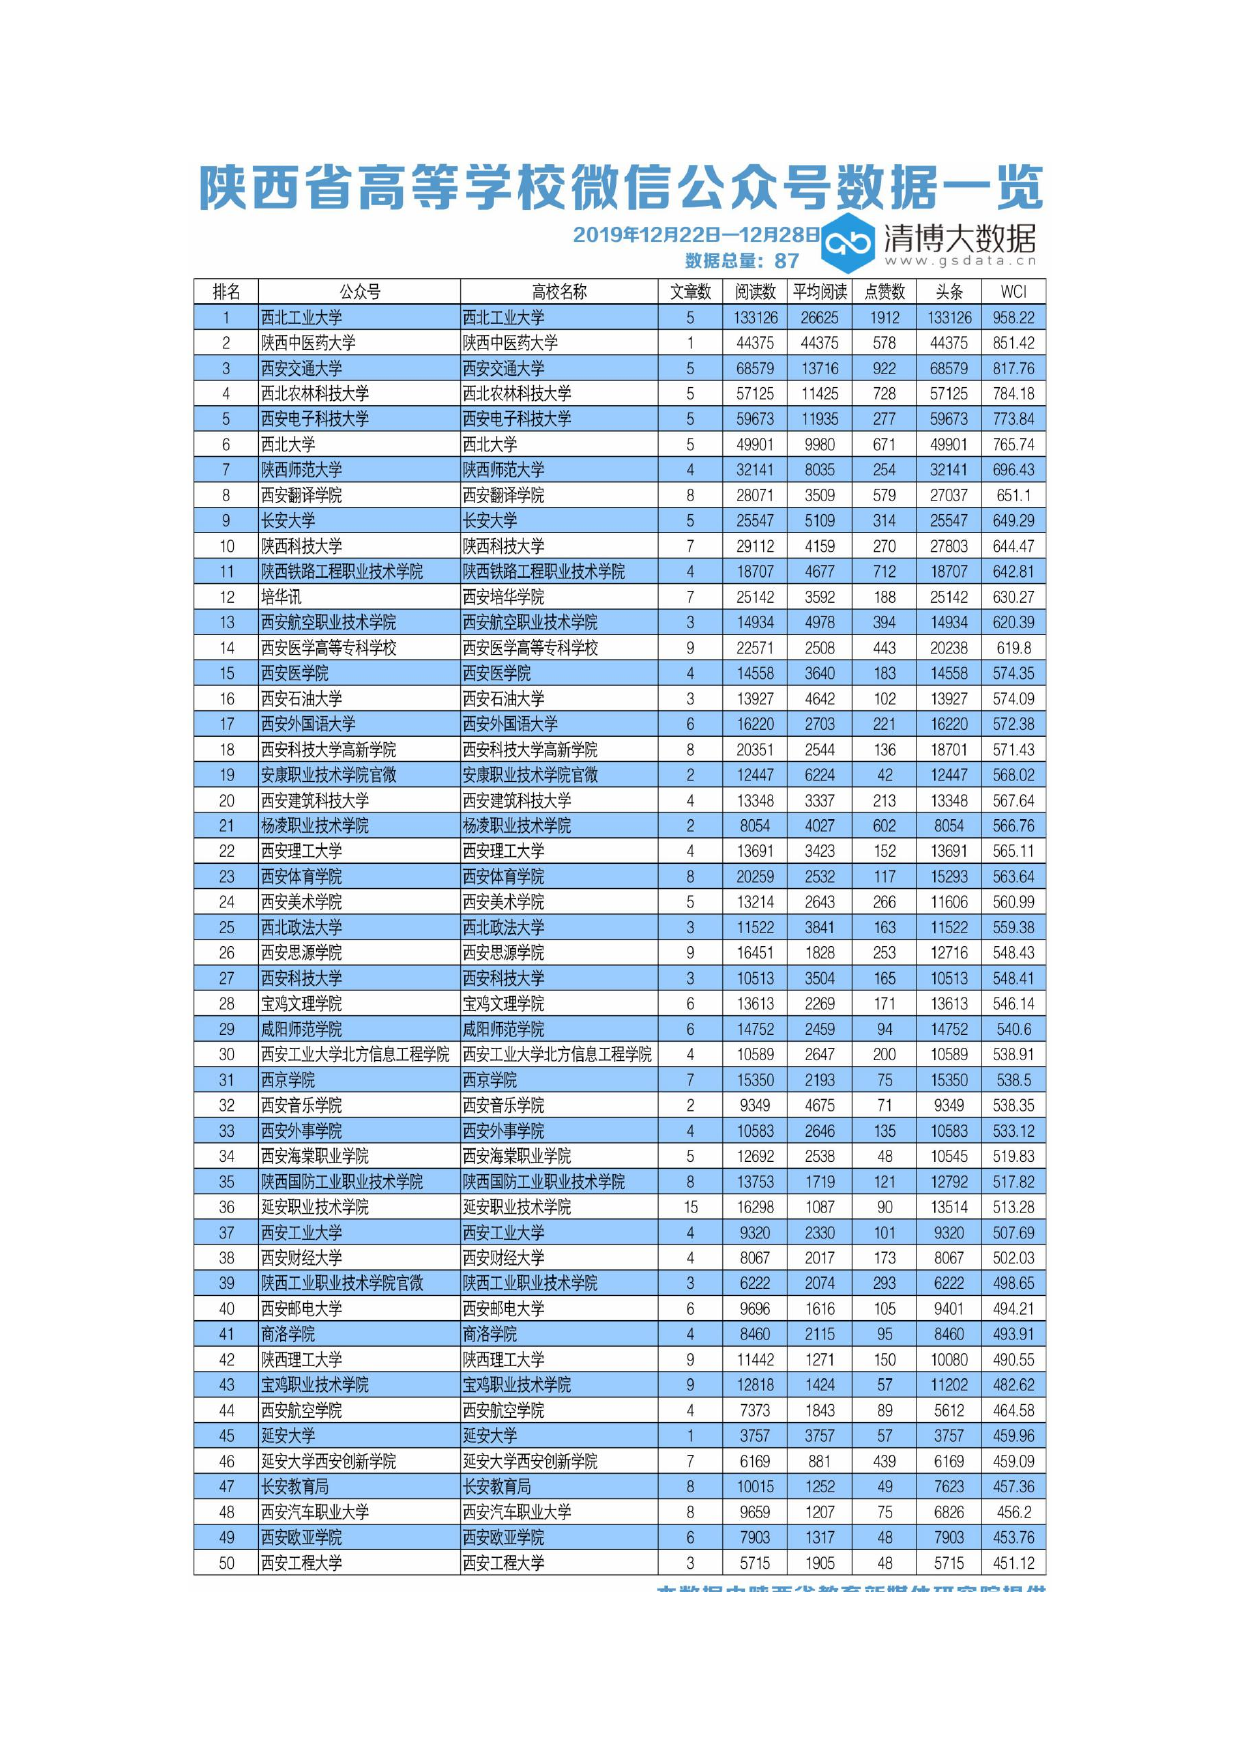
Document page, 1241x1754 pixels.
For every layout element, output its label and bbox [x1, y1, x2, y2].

picture [187, 162, 1052, 1592]
